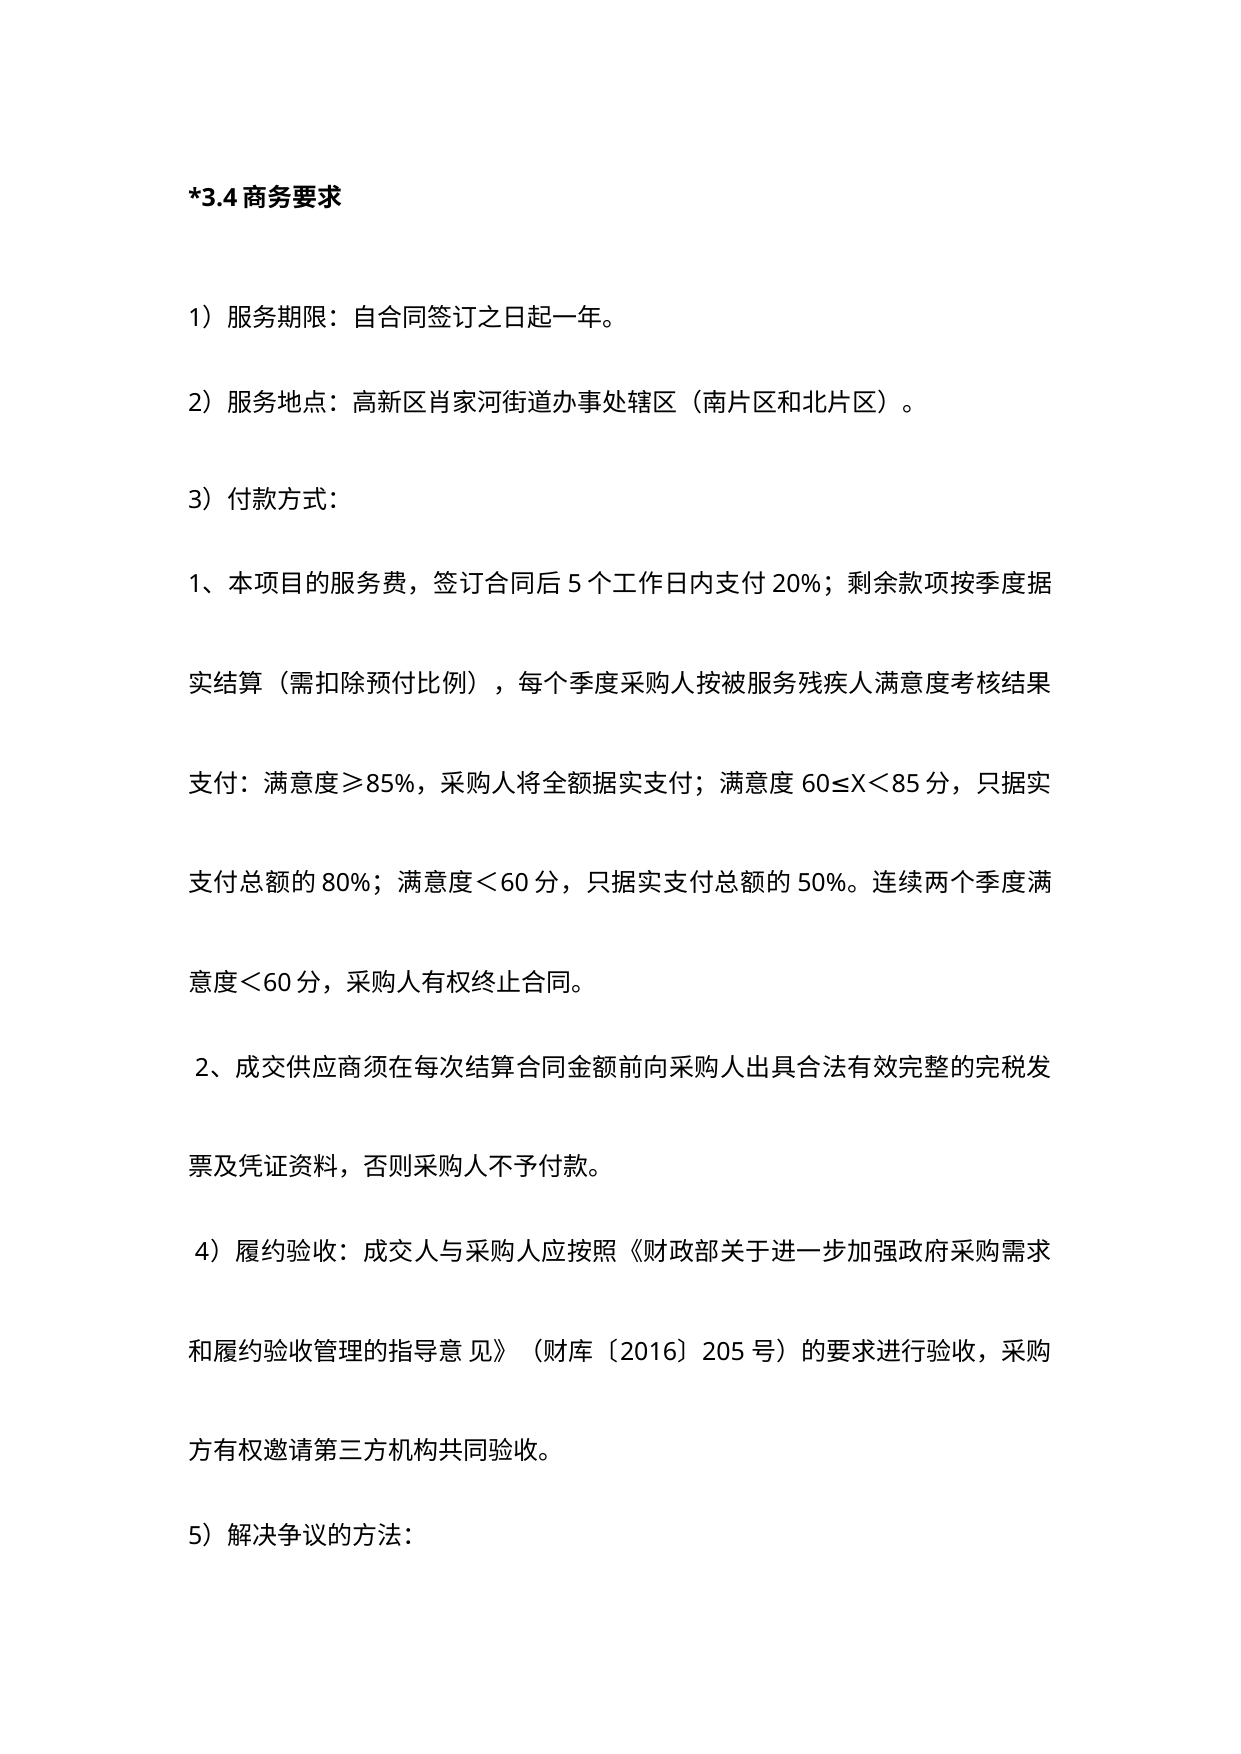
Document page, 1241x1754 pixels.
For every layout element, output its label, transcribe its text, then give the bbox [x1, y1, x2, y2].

text 5）解决争议的方法： [188, 1500, 1052, 1567]
text *3.4商务要求 [188, 162, 1052, 229]
text 2、成交供应商须在每次结算合同金额前向采购人出具合法有效完整的完税发票及凭证资料，否则采购人不予付款。 [188, 1032, 1052, 1198]
text 2）服务地点：高新区肖家河街道办事处辖区（南片区和北片区）。 [188, 367, 1052, 433]
text 4）履约验收：成交人与采购人应按照《财政部关于进一步加强政府采购需求和履约验收管理的指导意 见》（财库〔2016〕205 号）的要求进行验收，采购方有权邀请第三方机构共同验收。 [188, 1216, 1052, 1482]
text 3）付款方式： [188, 464, 1052, 531]
text 1、本项目的服务费，签订合同后5个工作日内支付20%；剩余款项按季度据实结算（需扣除预付比例），每个季度采购人按被服务残疾人满意度考核结果支付：满意度≥85%，采购人将全额据实支付；满意度60≤X＜85分，只据实支付总额的80%；满意度＜60分，只据实支付总额的50%。连续两个季度满意度＜60分，采购人有权终止合同。 [188, 549, 1052, 1014]
text 1）服务期限：自合同签订之日起一年。 [188, 282, 1052, 349]
